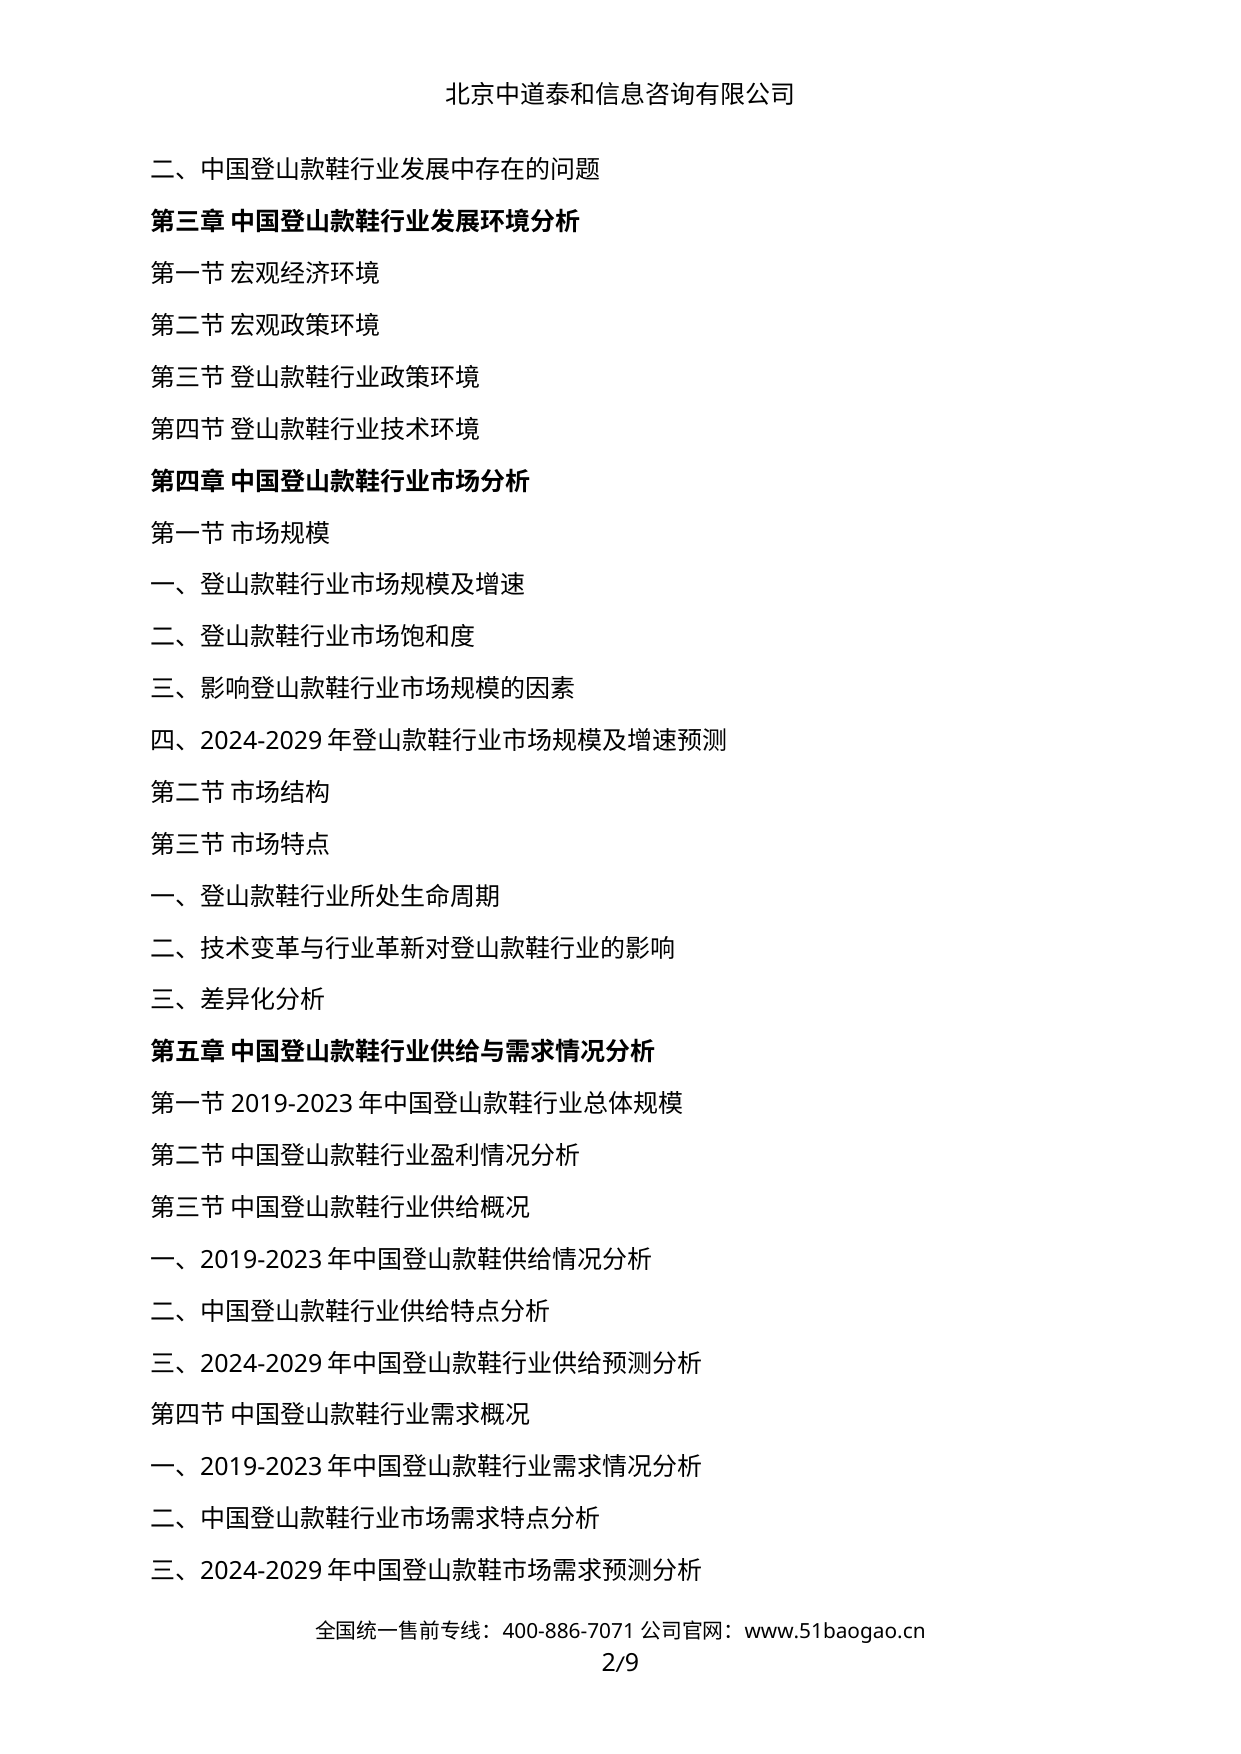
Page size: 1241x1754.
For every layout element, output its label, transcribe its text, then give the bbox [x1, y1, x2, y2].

text 三、影响登山款鞋行业市场规模的因素 [150, 669, 1090, 705]
text 第三章 中国登山款鞋行业发展环境分析 [150, 202, 1090, 238]
text 二、中国登山款鞋行业供给特点分析 [150, 1291, 1090, 1327]
text 三、差异化分析 [150, 980, 1090, 1016]
text 第三节 登山款鞋行业政策环境 [150, 357, 1090, 394]
text 三、2024-2029年中国登山款鞋行业供给预测分析 [150, 1343, 1090, 1379]
text 一、登山款鞋行业所处生命周期 [150, 876, 1090, 912]
text 第二节 中国登山款鞋行业盈利情况分析 [150, 1136, 1090, 1172]
text 二、中国登山款鞋行业市场需求特点分析 [150, 1499, 1090, 1535]
text 第三节 市场特点 [150, 824, 1090, 861]
text 一、登山款鞋行业市场规模及增速 [150, 565, 1090, 601]
text 第四章 中国登山款鞋行业市场分析 [150, 461, 1090, 497]
text 第一节 宏观经济环境 [150, 254, 1090, 290]
text 四、2024-2029年登山款鞋行业市场规模及增速预测 [150, 721, 1090, 757]
text 一、2019-2023年中国登山款鞋行业需求情况分析 [150, 1447, 1090, 1483]
text 第二节 宏观政策环境 [150, 306, 1090, 342]
text 三、2024-2029年中国登山款鞋市场需求预测分析 [150, 1551, 1090, 1587]
text 第四节 登山款鞋行业技术环境 [150, 409, 1090, 446]
text 二、登山款鞋行业市场饱和度 [150, 617, 1090, 653]
text 一、2019-2023年中国登山款鞋供给情况分析 [150, 1239, 1090, 1276]
text 第一节 市场规模 [150, 513, 1090, 549]
text 二、中国登山款鞋行业发展中存在的问题 [150, 150, 1090, 186]
text 第四节 中国登山款鞋行业需求概况 [150, 1395, 1090, 1431]
text 第一节 2019-2023年中国登山款鞋行业总体规模 [150, 1084, 1090, 1120]
text 第三节 中国登山款鞋行业供给概况 [150, 1187, 1090, 1224]
text 第五章 中国登山款鞋行业供给与需求情况分析 [150, 1032, 1090, 1068]
text 第二节 市场结构 [150, 772, 1090, 809]
text 二、技术变革与行业革新对登山款鞋行业的影响 [150, 928, 1090, 964]
